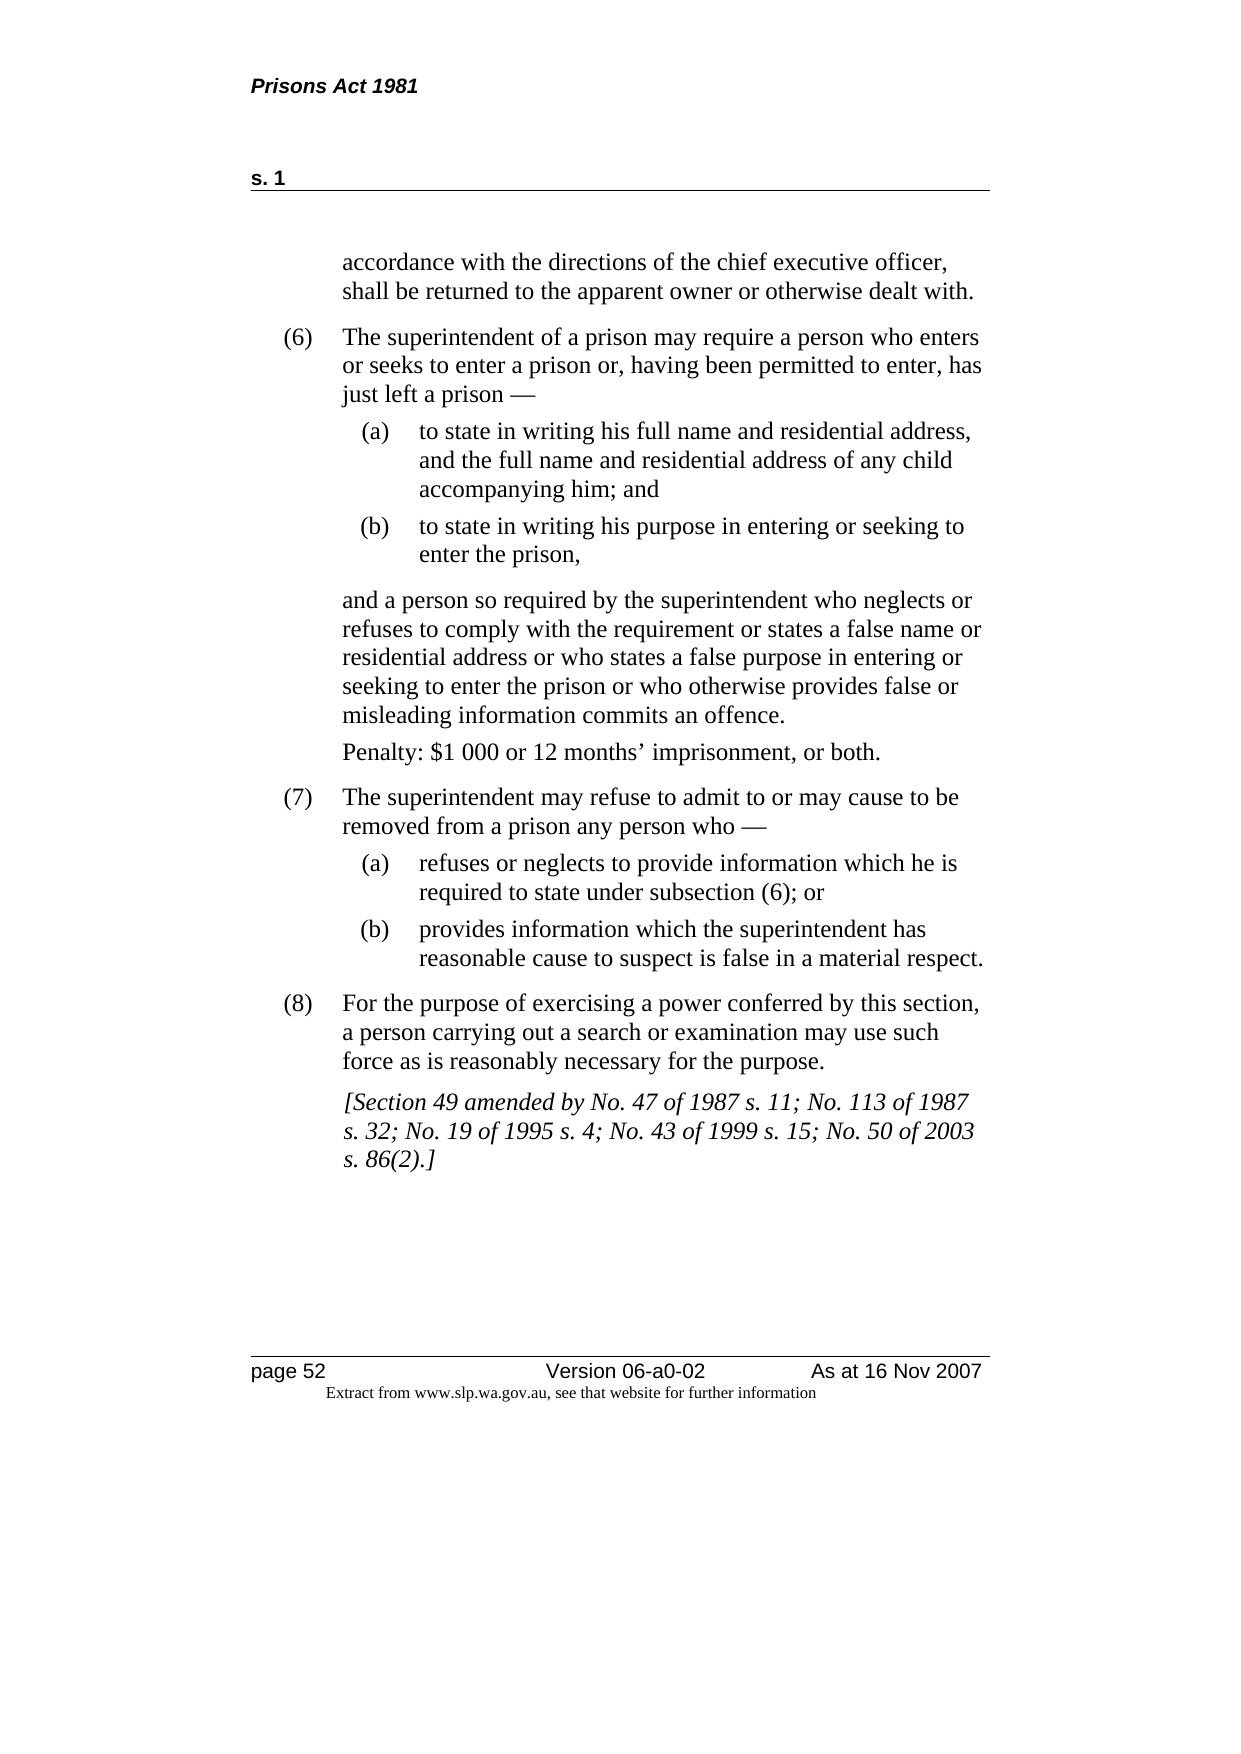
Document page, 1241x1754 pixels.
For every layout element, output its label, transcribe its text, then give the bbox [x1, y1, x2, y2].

text (b) to state in writing his purpose in entering or seeking to enter the prison, [251, 511, 990, 568]
text (8) For the purpose of exercising a power conferred by this section, a person carrying out a search or examination may use such force as is reasonably necessary for the purpose. [251, 988, 990, 1074]
text (7) The superintendent may refuse to admit to or may cause to be removed from a prison any person who — [251, 782, 990, 840]
text [Section 49 amended by No. 47 of 1987 s. 11; No. 113 of 1987 s. 32; No. 19 of 1995 s. 4; No. 43 of 1999 s. 15; No. 50 of 2003 s. 86(2).] [251, 1087, 990, 1173]
text Penalty: $1 000 or 12 months’ imprisonment, or both. [251, 737, 990, 766]
text (b) provides information which the superintendent has reasonable cause to suspect is false in a material respect. [251, 914, 990, 972]
text and a person so required by the superintendent who neglects or refuses to comply with the requirement or states a false name or residential address or who states a false purpose in entering or seeking to enter the prison or who otherwise provides false or misleading information commits an offence. [251, 585, 990, 729]
text (6) The superintendent of a prison may require a person who enters or seeks to enter a prison or, having been permitted to enter, has just left a prison — [251, 322, 990, 408]
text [251, 247, 990, 305]
text (a) refuses or neglects to provide information which he is required to state under subsection (6); or [251, 848, 990, 906]
text (a) to state in writing his full name and residential address, and the full name and residential address of any child accompanying him; and [251, 416, 990, 502]
